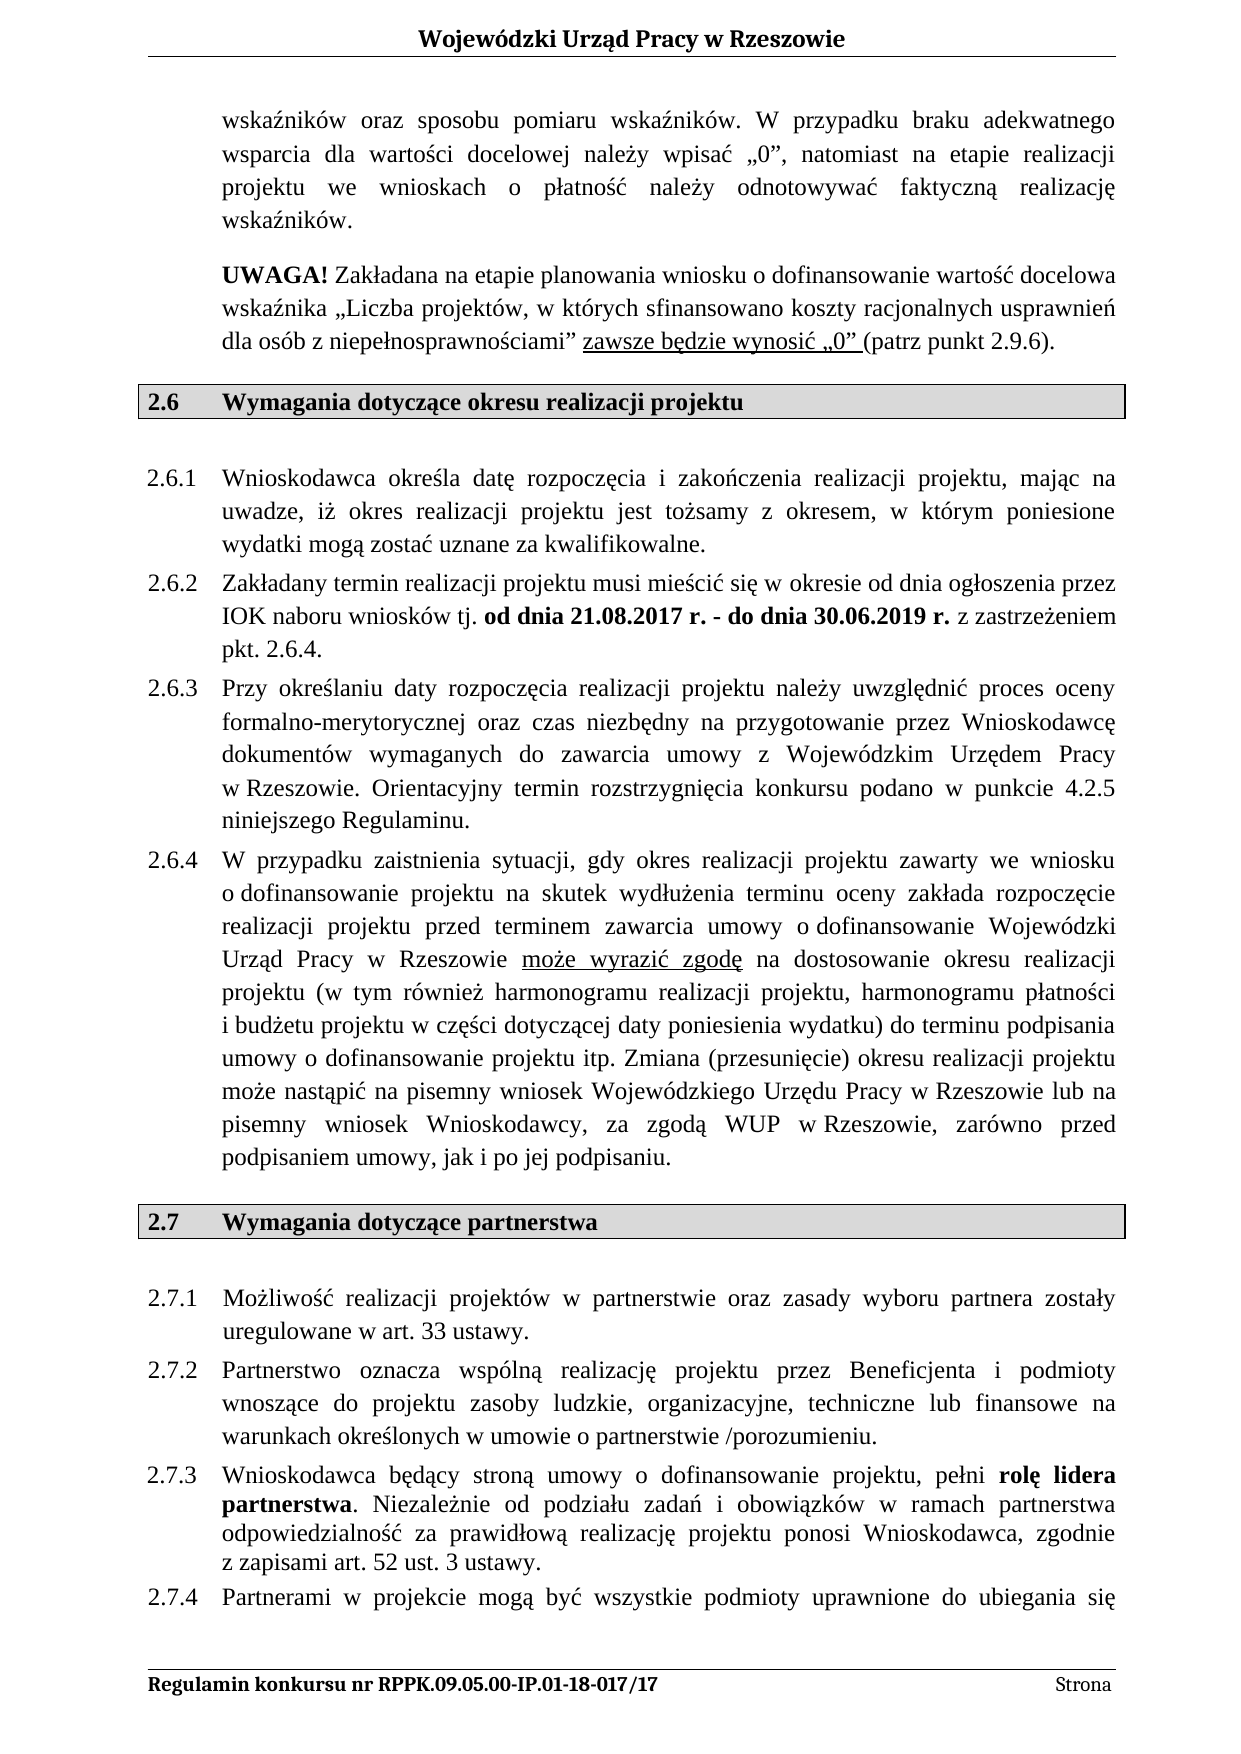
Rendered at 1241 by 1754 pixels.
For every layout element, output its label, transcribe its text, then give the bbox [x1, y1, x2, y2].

subtitle Partnerstwo oznacza wspólną realizację projektu przez Beneficjenta i podmioty wnoszące do projektu zasoby ludzkie, organizacyjne, techniczne lub finansowe na warunkach określonych w umowie o partnerstwie /porozumieniu. [148, 1355, 1116, 1450]
subtitle Wnioskodawca będący stroną umowy o dofinansowanie projektu, pełni rolę lidera partnerstwa. Niezależnie od podziału zadań i obowiązków w ramach partnerstwa odpowiedzialność za prawidłową realizację projektu ponosi Wnioskodawca, zgodnie z zapisami art. 52 ust. 3 ustawy. [147, 1460, 1116, 1575]
subtitle W przypadku zaistnienia sytuacji, gdy okres realizacji projektu zawarty we wniosku o dofinansowanie projektu na skutek wydłużenia terminu oceny zakłada rozpoczęcie realizacji projektu przed terminem zawarcia umowy o dofinansowanie Wojewódzki Urząd Pracy w Rzeszowie może wyrazić zgodę na dostosowanie okresu realizacji projektu (w tym również harmonogramu realizacji projektu, harmonogramu płatności i budżetu projektu w części dotyczącej daty poniesienia wydatku) do terminu podpisania umowy o dofinansowanie projektu itp. Zmiana (przesunięcie) okresu realizacji projektu może nastąpić na pisemny wniosek Wojewódzkiego Urzędu Pracy w Rzeszowie lub na pisemny wniosek Wnioskodawcy, za zgodą WUP w Rzeszowie, zarówno przed podpisaniem umowy, jak i po jej podpisaniu. [148, 845, 1116, 1171]
subtitle Wymagania dotyczące partnerstwa [139, 1205, 1124, 1238]
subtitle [148, 1582, 1116, 1610]
subtitle Przy określaniu daty rozpoczęcia realizacji projektu należy uwzględnić proces oceny formalno-merytorycznej oraz czas niezbędny na przygotowanie przez Wnioskodawcę dokumentów wymaganych do zawarcia umowy z Wojewódzkim Urzędem Pracy w Rzeszowie. Orientacyjny termin rozstrzygnięcia konkursu podano w punkcie 4.2.5 niniejszego Regulaminu. [148, 673, 1116, 834]
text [222, 101, 1116, 234]
subtitle Możliwość realizacji projektów w partnerstwie oraz zasady wyboru partnera zostały uregulowane w art. 33 ustawy. [148, 1283, 1116, 1344]
text UWAGA! Zakładana na etapie planowania wniosku o dofinansowanie wartość docelowa wskaźnika „Liczba projektów, w których sfinansowano koszty racjonalnych usprawnień dla osób z niepełnosprawnościami” zawsze będzie wynosić „0” (patrz punkt 2.9.6). [222, 255, 1116, 355]
subtitle Wymagania dotyczące okresu realizacji projektu [139, 385, 1124, 418]
subtitle Wnioskodawca określa datę rozpoczęcia i zakończenia realizacji projektu, mając na uwadze, iż okres realizacji projektu jest tożsamy z okresem, w którym poniesione wydatki mogą zostać uznane za kwalifikowalne. [147, 463, 1116, 558]
subtitle Zakładany termin realizacji projektu musi mieścić się w okresie od dnia ogłoszenia przez IOK naboru wniosków tj. od dnia 21.08.2017 r. - do dnia 30.06.2019 r. z zastrzeżeniem pkt. 2.6.4. [148, 568, 1116, 663]
